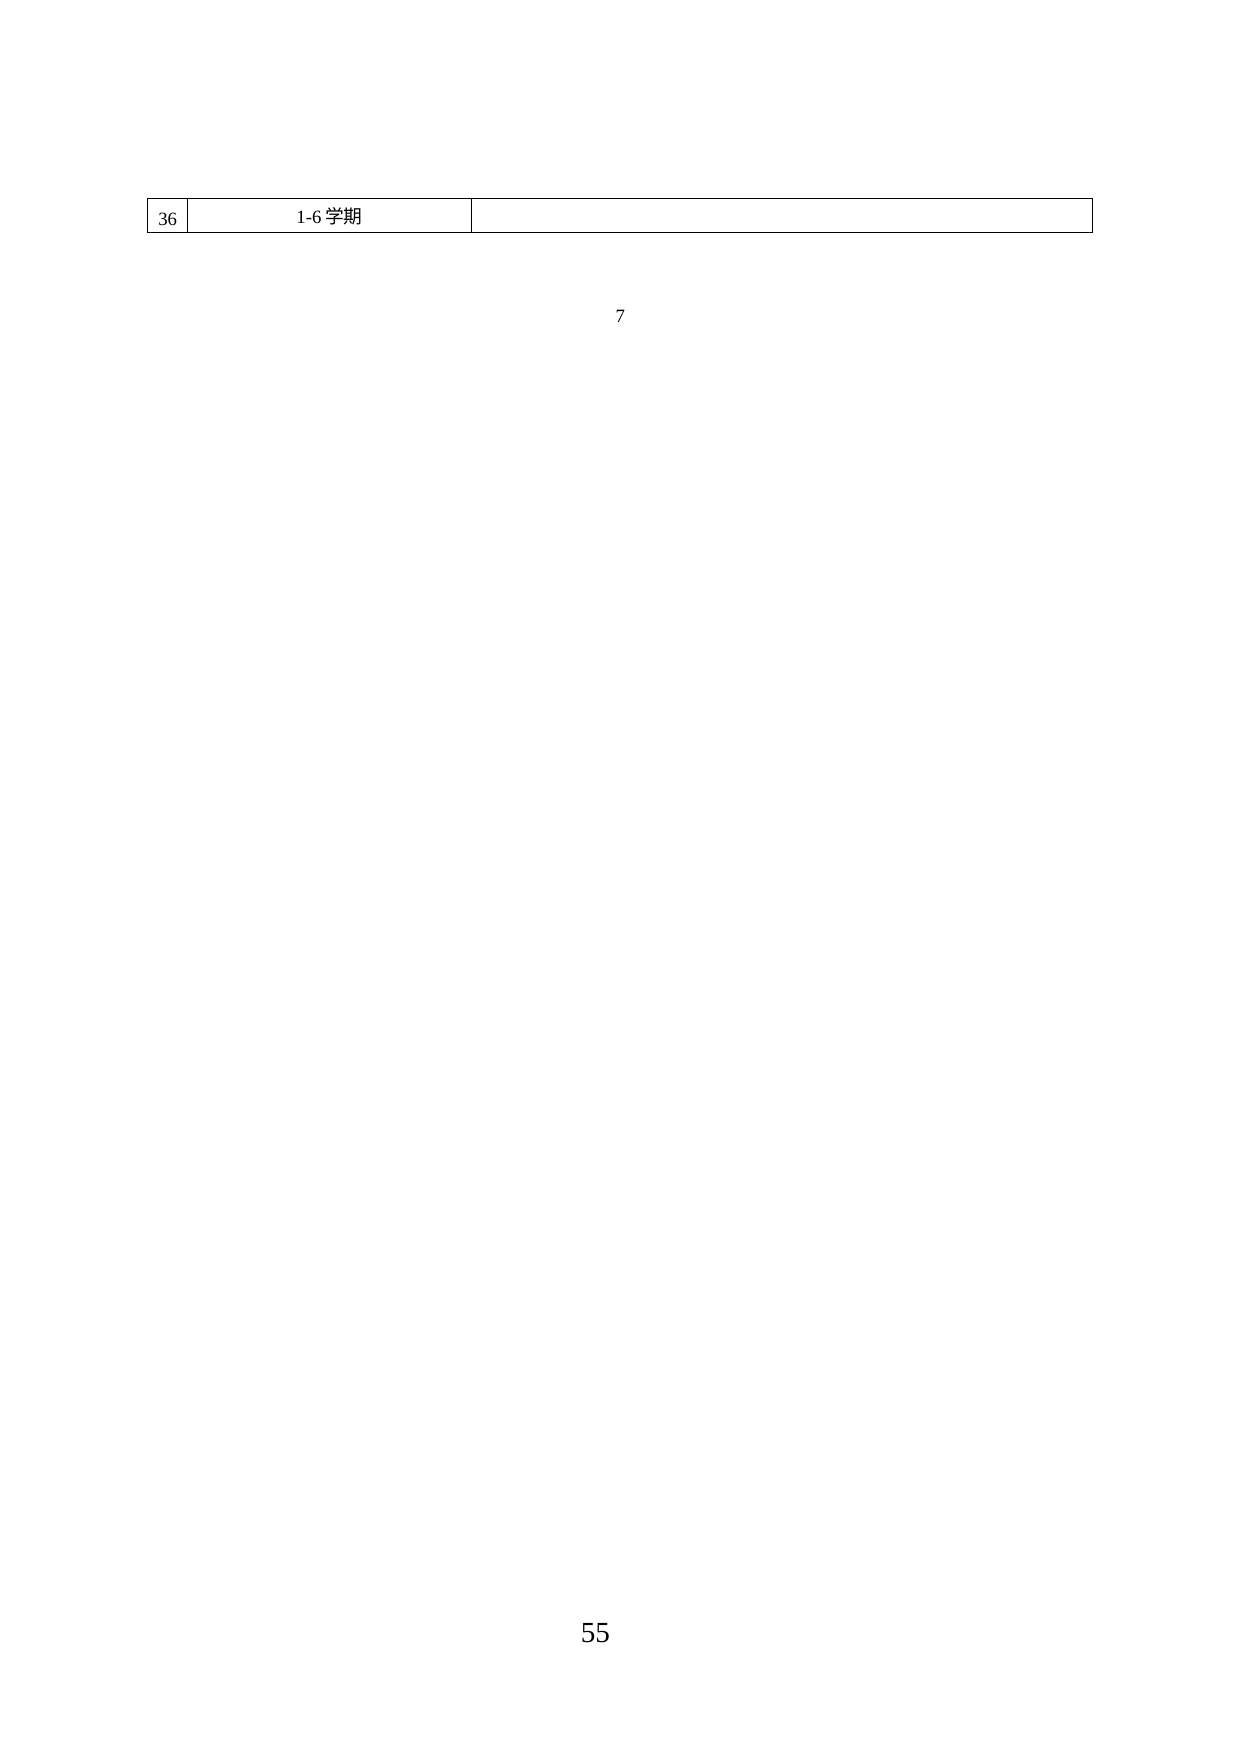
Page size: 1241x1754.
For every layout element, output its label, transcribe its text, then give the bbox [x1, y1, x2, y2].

table_cell [472, 199, 1092, 232]
table_cell 36 [148, 199, 187, 232]
table_cell 1-6学期 [188, 199, 471, 232]
